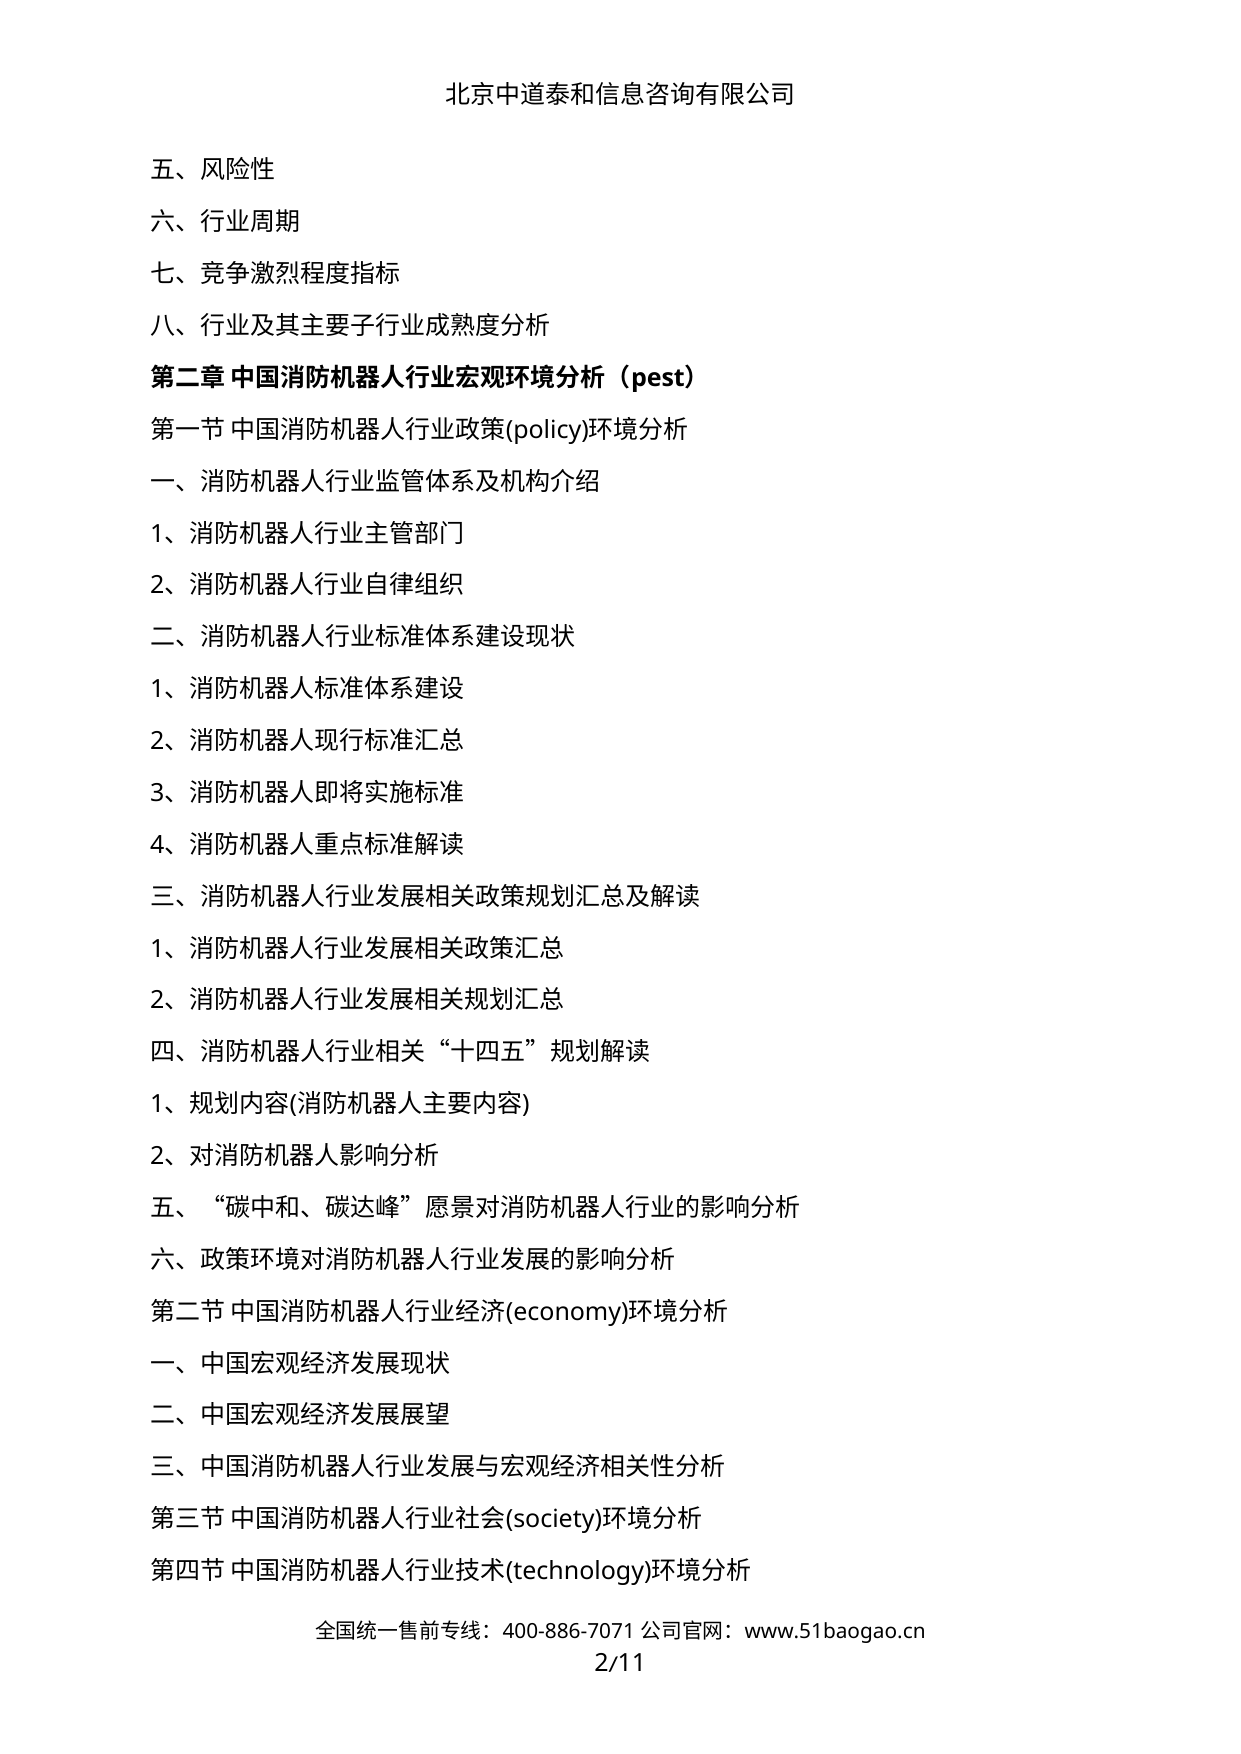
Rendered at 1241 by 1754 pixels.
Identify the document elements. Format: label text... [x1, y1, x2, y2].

text 第三节 中国消防机器人行业社会(society)环境分析 [150, 1499, 1090, 1535]
text 1、消防机器人标准体系建设 [150, 669, 1090, 705]
text 第二节 中国消防机器人行业经济(economy)环境分析 [150, 1291, 1090, 1327]
text 第一节 中国消防机器人行业政策(policy)环境分析 [150, 409, 1090, 446]
text 第二章 中国消防机器人行业宏观环境分析（pest） [150, 357, 1090, 394]
text 三、中国消防机器人行业发展与宏观经济相关性分析 [150, 1447, 1090, 1483]
text 1、消防机器人行业主管部门 [150, 513, 1090, 549]
text 六、行业周期 [150, 202, 1090, 238]
text 五、“碳中和、碳达峰”愿景对消防机器人行业的影响分析 [150, 1187, 1090, 1224]
text 1、规划内容(消防机器人主要内容) [150, 1084, 1090, 1120]
text 二、中国宏观经济发展展望 [150, 1395, 1090, 1431]
text 五、风险性 [150, 150, 1090, 186]
text 2、消防机器人现行标准汇总 [150, 721, 1090, 757]
text 八、行业及其主要子行业成熟度分析 [150, 306, 1090, 342]
text 3、消防机器人即将实施标准 [150, 772, 1090, 809]
text 2、对消防机器人影响分析 [150, 1136, 1090, 1172]
text 三、消防机器人行业发展相关政策规划汇总及解读 [150, 876, 1090, 912]
text 4、消防机器人重点标准解读 [150, 824, 1090, 861]
text 2、消防机器人行业自律组织 [150, 565, 1090, 601]
text 七、竞争激烈程度指标 [150, 254, 1090, 290]
text 2、消防机器人行业发展相关规划汇总 [150, 980, 1090, 1016]
text 一、中国宏观经济发展现状 [150, 1343, 1090, 1379]
text 第四节 中国消防机器人行业技术(technology)环境分析 [150, 1551, 1090, 1587]
text 1、消防机器人行业发展相关政策汇总 [150, 928, 1090, 964]
text 一、消防机器人行业监管体系及机构介绍 [150, 461, 1090, 497]
text 二、消防机器人行业标准体系建设现状 [150, 617, 1090, 653]
text 六、政策环境对消防机器人行业发展的影响分析 [150, 1239, 1090, 1276]
text 四、消防机器人行业相关“十四五”规划解读 [150, 1032, 1090, 1068]
